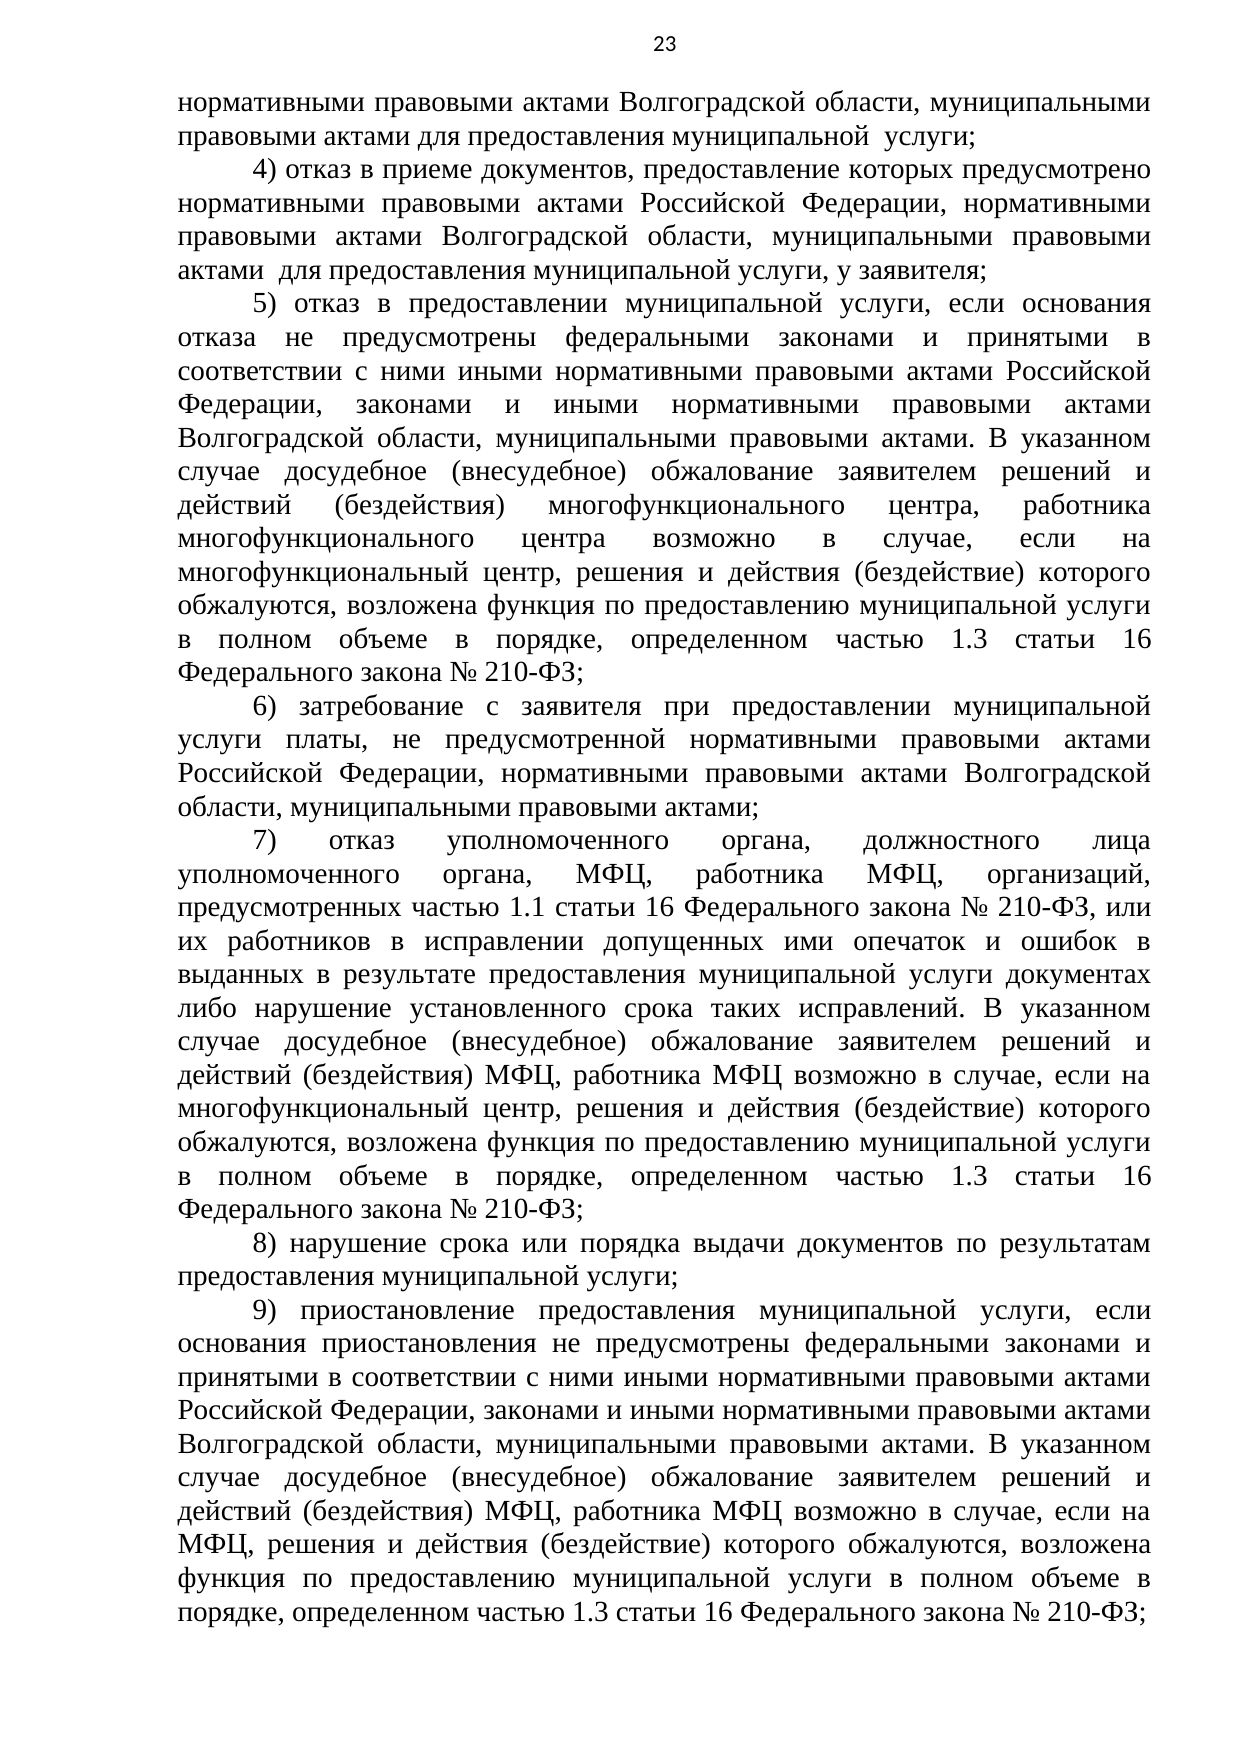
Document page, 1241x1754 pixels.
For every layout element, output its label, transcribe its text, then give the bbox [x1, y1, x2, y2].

text 5) отказ в предоставлении муниципальной услуги, если основания отказа не предусмотрены федеральными законами и принятыми в соответствии с ними иными нормативными правовыми актами Российской Федерации, законами и иными нормативными правовыми актами Волгоградской области, муниципальными правовыми актами. В указанном случае досудебное (внесудебное) обжалование заявителем решений и действий (бездействия) многофункционального центра, работника многофункционального центра возможно в случае, если на многофункциональный центр, решения и действия (бездействие) которого обжалуются, возложена функция по предоставлению муниципальной услуги в полном объеме в порядке, определенном частью 1.3 статьи 16 Федерального закона № 210-ФЗ; [177, 286, 1152, 688]
text 4) отказ в приеме документов, предоставление которых предусмотрено нормативными правовыми актами Российской Федерации, нормативными правовыми актами Волгоградской области, муниципальными правовыми актами для предоставления муниципальной услуги, у заявителя; [177, 151, 1152, 286]
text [177, 86, 1152, 151]
text 6) затребование с заявителя при предоставлении муниципальной услуги платы, не предусмотренной нормативными правовыми актами Российской Федерации, нормативными правовыми актами Волгоградской области, муниципальными правовыми актами; [177, 688, 1152, 822]
text 8) нарушение срока или порядка выдачи документов по результатам предоставления муниципальной услуги; [177, 1225, 1152, 1292]
text 7) отказ уполномоченного органа, должностного лица уполномоченного органа, МФЦ, работника МФЦ, организаций, предусмотренных частью 1.1 статьи 16 Федерального закона № 210-ФЗ, или их работников в исправлении допущенных ими опечаток и ошибок в выданных в результате предоставления муниципальной услуги документах либо нарушение установленного срока таких исправлений. В указанном случае досудебное (внесудебное) обжалование заявителем решений и действий (бездействия) МФЦ, работника МФЦ возможно в случае, если на многофункциональный центр, решения и действия (бездействие) которого обжалуются, возложена функция по предоставлению муниципальной услуги в полном объеме в порядке, определенном частью 1.3 статьи 16 Федерального закона № 210-ФЗ; [177, 822, 1152, 1225]
text 9) приостановление предоставления муниципальной услуги, если основания приостановления не предусмотрены федеральными законами и принятыми в соответствии с ними иными нормативными правовыми актами Российской Федерации, законами и иными нормативными правовыми актами Волгоградской области, муниципальными правовыми актами. В указанном случае досудебное (внесудебное) обжалование заявителем решений и действий (бездействия) МФЦ, работника МФЦ возможно в случае, если на МФЦ, решения и действия (бездействие) которого обжалуются, возложена функция по предоставлению муниципальной услуги в полном объеме в порядке, определенном частью 1.3 статьи 16 Федерального закона № 210-ФЗ; [177, 1292, 1152, 1627]
